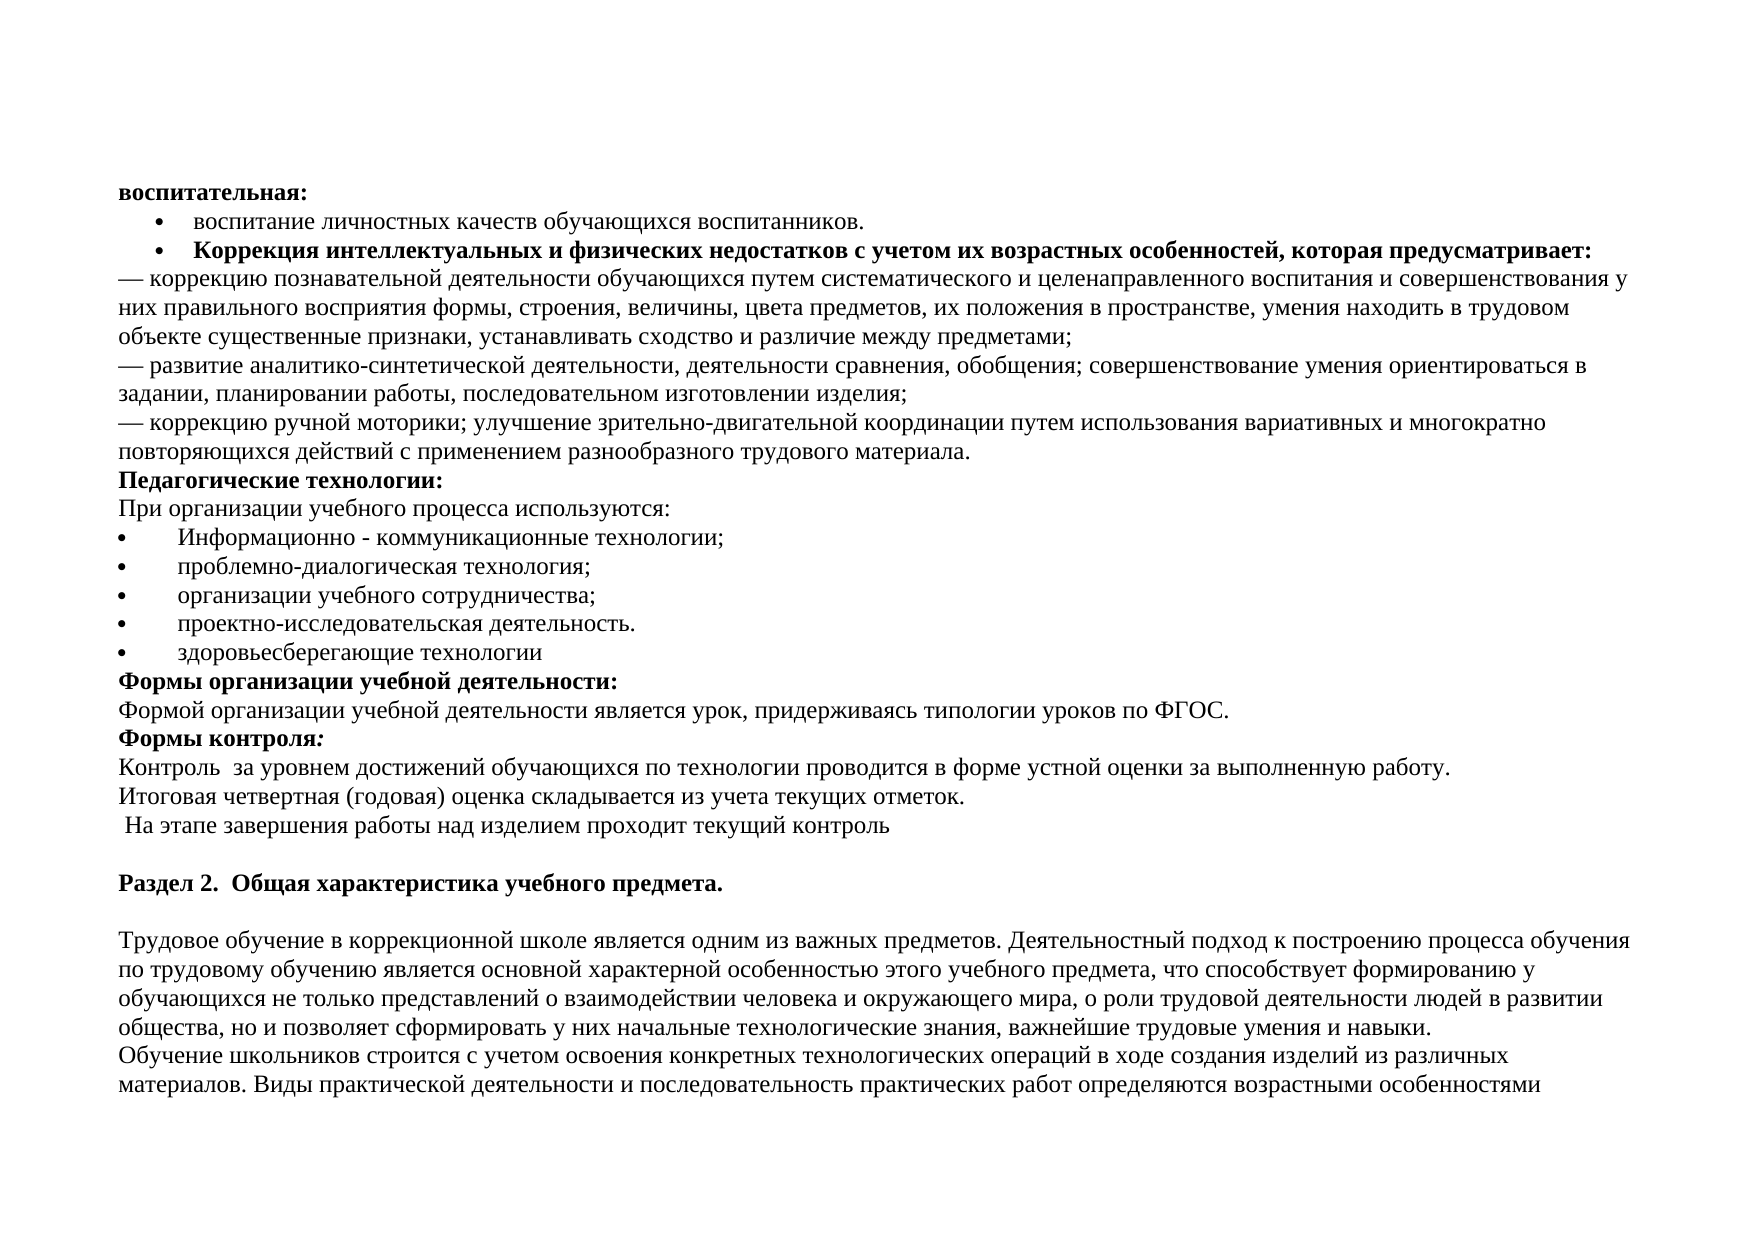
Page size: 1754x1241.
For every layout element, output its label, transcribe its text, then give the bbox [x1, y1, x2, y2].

text При организации учебного процесса используются: [118, 493, 1636, 522]
text Трудовое обучение в коррекционной школе является одним из важных предметов. Деятельностный подход к построению процесса обучения по трудовому обучению является основной характерной особенностью этого учебного предмета, что способствует формированию у обучающихся не только представлений о взаимодействии человека и окружающего мира, о роли трудовой деятельности людей в развитии общества, но и позволяет сформировать у них начальные технологические знания, важнейшие трудовые умения и навыки. [118, 926, 1636, 1041]
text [118, 1041, 1636, 1098]
list проблемно-диалогическая технология; [118, 551, 1636, 580]
list проектно-исследовательская деятельность. [118, 608, 1636, 637]
text ― коррекцию ручной моторики; улучшение зрительно-двигательной координации путем использования вариативных и многократно повторяющихся действий с применением разнообразного трудового материала. [118, 407, 1636, 465]
list организации учебного сотрудничества; [118, 580, 1636, 608]
list Коррекция интеллектуальных и физических недостатков с учетом их возрастных особенностей, которая предусматривает: [156, 235, 1636, 263]
list здоровьесберегающие технологии [118, 637, 1636, 666]
text Раздел 2. Общая характеристика учебного предмета. [118, 868, 1636, 896]
text Педагогические технологии: [118, 465, 1636, 493]
text Контроль за уровнем достижений обучающихся по технологии проводится в форме устной оценки за выполненную работу. [118, 752, 1636, 781]
text Формы контроля: [118, 723, 1636, 752]
text Формой организации учебной деятельности является урок, придерживаясь типологии уроков по ФГОС. [118, 695, 1636, 723]
text На этапе завершения работы над изделием проходит текущий контроль [118, 810, 1636, 838]
text Итоговая четвертная (годовая) оценка складывается из учета текущих отметок. [118, 781, 1636, 810]
text ― коррекцию познавательной деятельности обучающихся путем систематического и целенаправленного воспитания и совершенствования у них правильного восприятия формы, строения, величины, цвета предметов, их положения в пространстве, умения находить в трудовом объекте существенные признаки, устанавливать сходство и различие между предметами; [118, 263, 1636, 350]
list Информационно - коммуникационные технологии; [118, 522, 1636, 551]
text Формы организации учебной деятельности: [118, 666, 1636, 695]
list воспитание личностных качеств обучающихся воспитанников. [156, 206, 1636, 235]
text воспитательная: [118, 177, 1636, 206]
text ― развитие аналитико-синтетической деятельности, деятельности сравнения, обобщения; совершенствование умения ориентироваться в задании, планировании работы, последовательном изготовлении изделия; [118, 350, 1636, 407]
